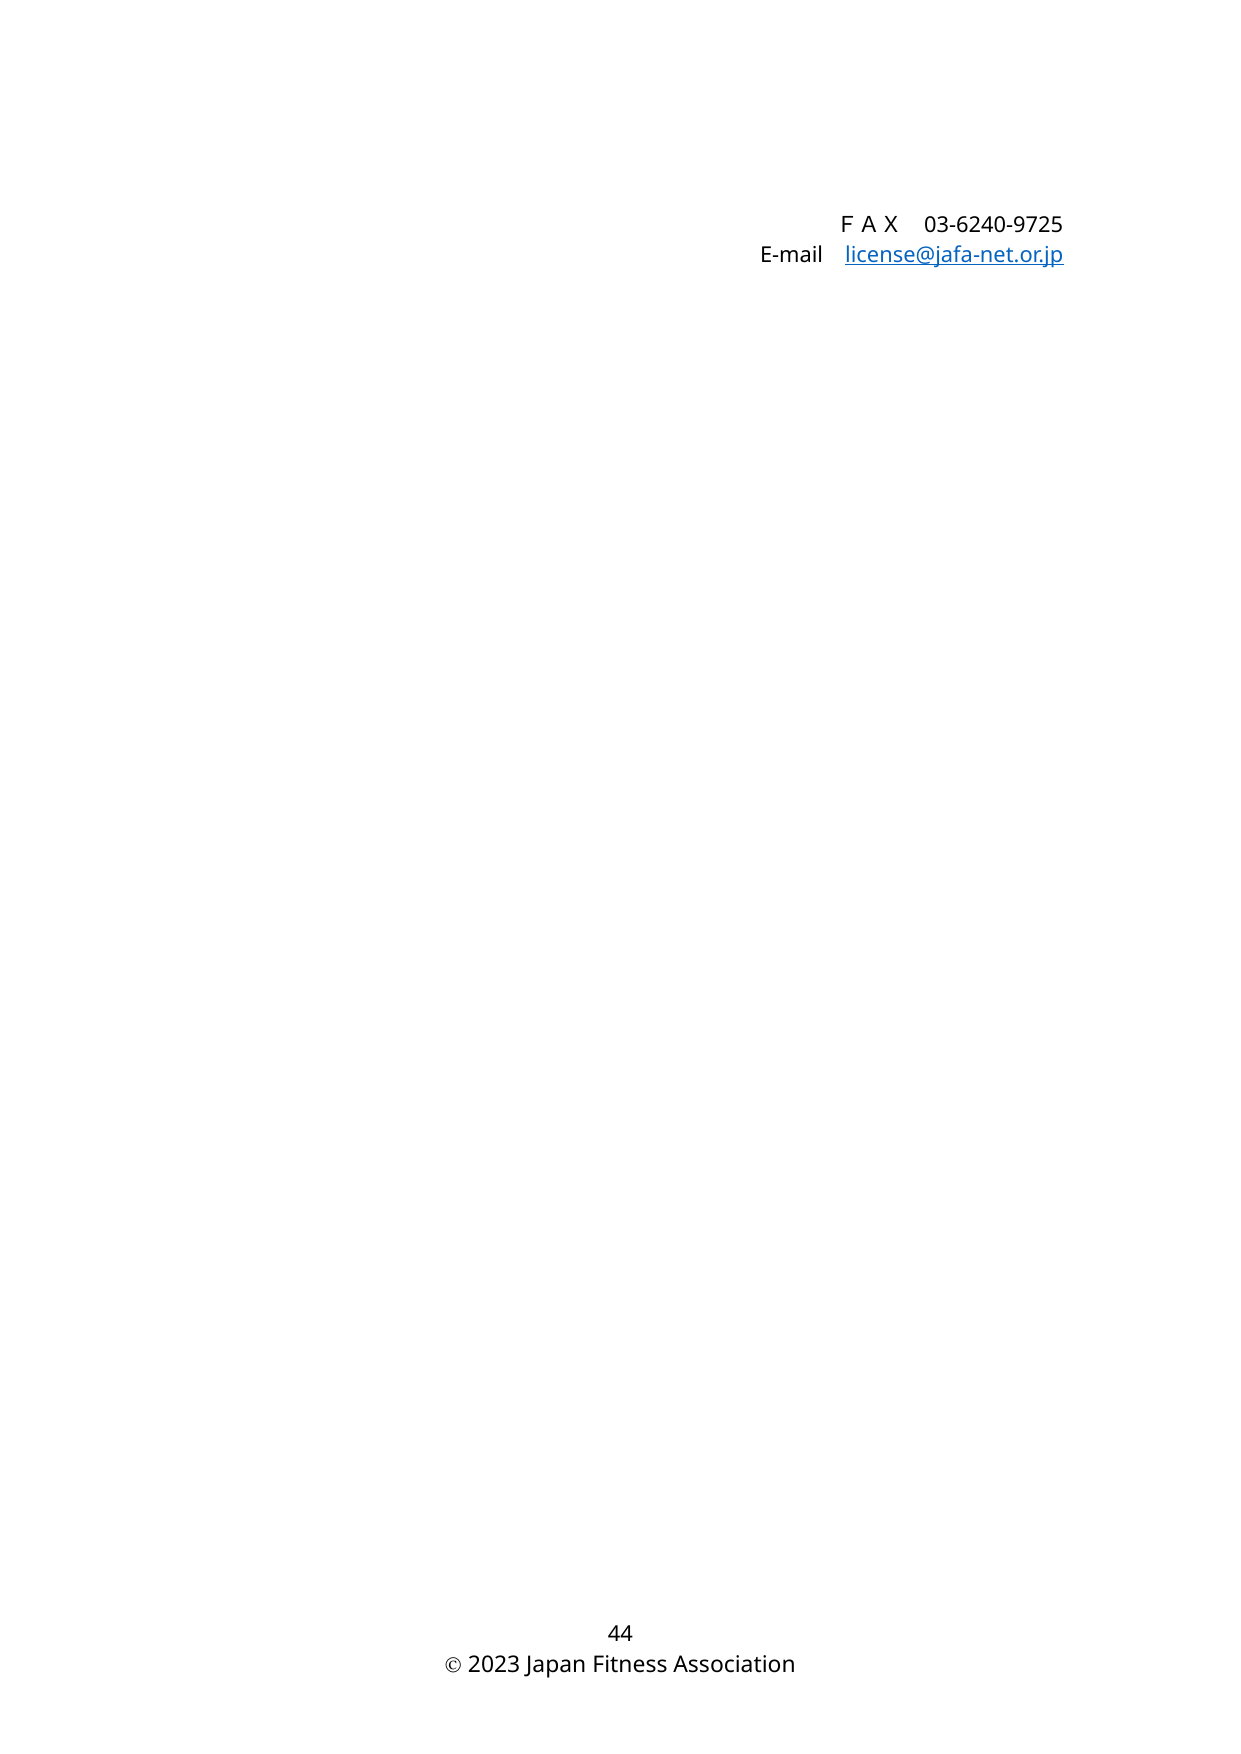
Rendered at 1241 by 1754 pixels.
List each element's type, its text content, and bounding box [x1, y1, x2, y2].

text ＦＡＸ 03-6240-9725 [679, 207, 1063, 238]
text E-mail license@jafa-net.or.jp [177, 238, 1063, 268]
